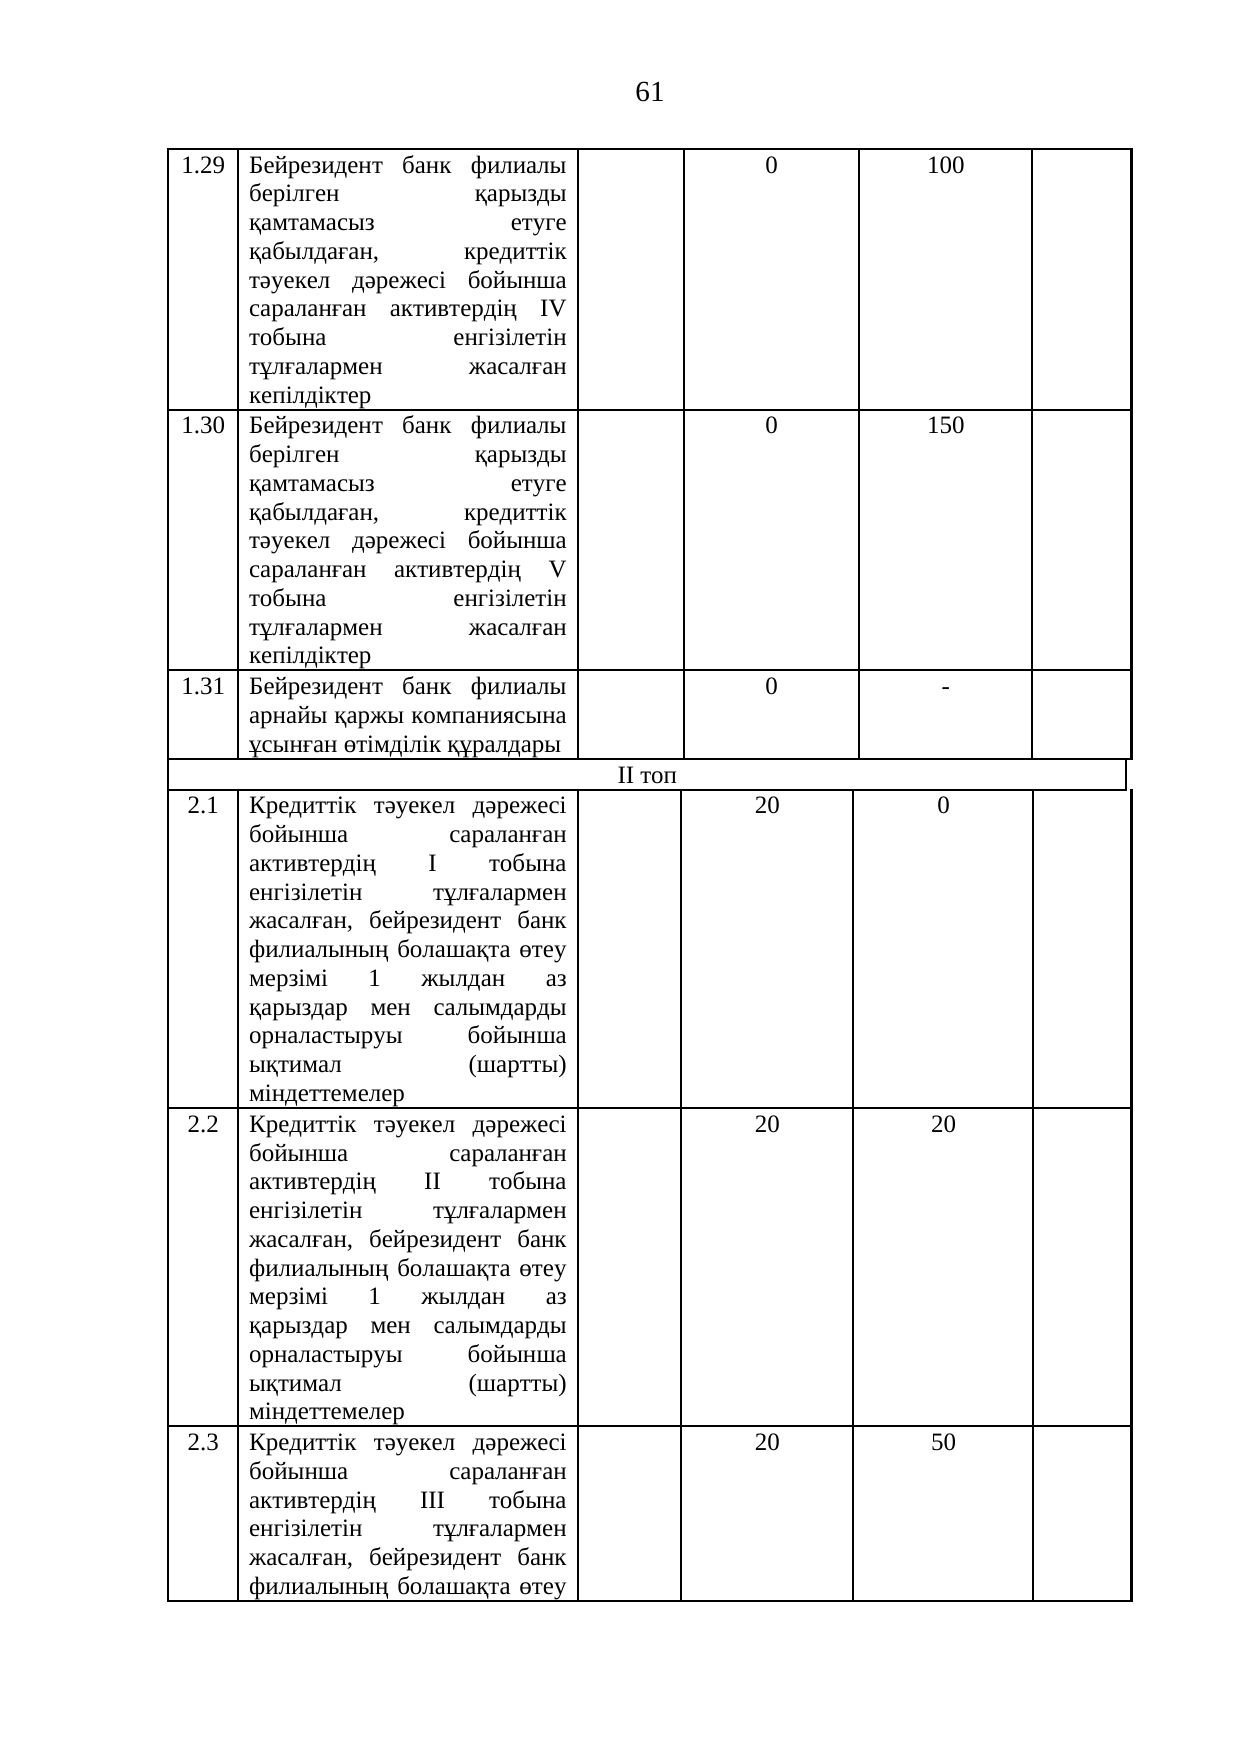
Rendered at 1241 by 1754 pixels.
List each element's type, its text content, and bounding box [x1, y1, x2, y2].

table_cell [1034, 789, 1130, 1107]
table_cell [579, 411, 683, 669]
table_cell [239, 1427, 577, 1600]
table_cell 1.30 [169, 411, 237, 669]
table_cell [579, 150, 683, 408]
table_cell Бейрезидент банк филиалы арнайы қаржы компаниясына ұсынған өтімділік құралдары [239, 671, 577, 758]
table_cell [579, 1109, 680, 1425]
table_cell [579, 791, 680, 1107]
table_cell 2.3 [169, 1427, 237, 1600]
table_cell 150 [860, 411, 1031, 669]
table_cell 1.31 [169, 671, 237, 758]
table_cell 2.2 [169, 1109, 237, 1425]
table_cell [1034, 1427, 1130, 1600]
table_cell [579, 1427, 680, 1600]
table_cell Кредиттік тәуекел дәрежесі бойынша сараланған активтердің ІІ тобына енгізілетін тұлғалармен жасалған, бейрезидент банк филиалының болашақта өтеу мерзімі 1 жылдан аз қарыздар мен салымдарды орналастыруы бойынша ықтимал (шартты) міндеттемелер [239, 1109, 577, 1425]
table_cell 2.1 [169, 791, 237, 1107]
table_cell 20 [682, 791, 852, 1107]
table_cell 0 [854, 791, 1032, 1107]
table_cell Кредиттік тәуекел дәрежесі бойынша сараланған активтердің І тобына енгізілетін тұлғалармен жасалған, бейрезидент банк филиалының болашақта өтеу мерзімі 1 жылдан аз қарыздар мен салымдарды орналастыруы бойынша ықтимал (шартты) міндеттемелер [239, 791, 577, 1107]
table_cell [1033, 671, 1130, 758]
table_cell [1033, 150, 1130, 408]
table_cell Бейрезидент банк филиалы берілген қарызды қамтамасыз етуге қабылдаған, кредиттік тәуекел дәрежесі бойынша сараланған активтердің V тобына енгізілетін тұлғалармен жасалған кепілдіктер [239, 411, 577, 669]
table_cell [1034, 1109, 1130, 1425]
table_cell Бейрезидент банк филиалы берілген қарызды қамтамасыз етуге қабылдаған, кредиттік тәуекел дәрежесі бойынша сараланған активтердің IV тобына енгізілетін тұлғалармен жасалған кепілдіктер [239, 150, 577, 408]
table_cell 20 [854, 1109, 1032, 1425]
table_cell 0 [685, 411, 858, 669]
table_cell 0 [685, 671, 858, 758]
table_cell [1033, 411, 1130, 669]
table_cell 0 [685, 150, 858, 408]
table_cell II топ [169, 760, 1125, 788]
table_cell [579, 671, 683, 758]
table_cell 100 [860, 150, 1031, 408]
table_cell 20 [682, 1427, 852, 1600]
table_cell 20 [682, 1109, 852, 1425]
table_cell 50 [854, 1427, 1032, 1600]
table_cell - [860, 671, 1031, 758]
table_cell 1.29 [169, 150, 237, 408]
